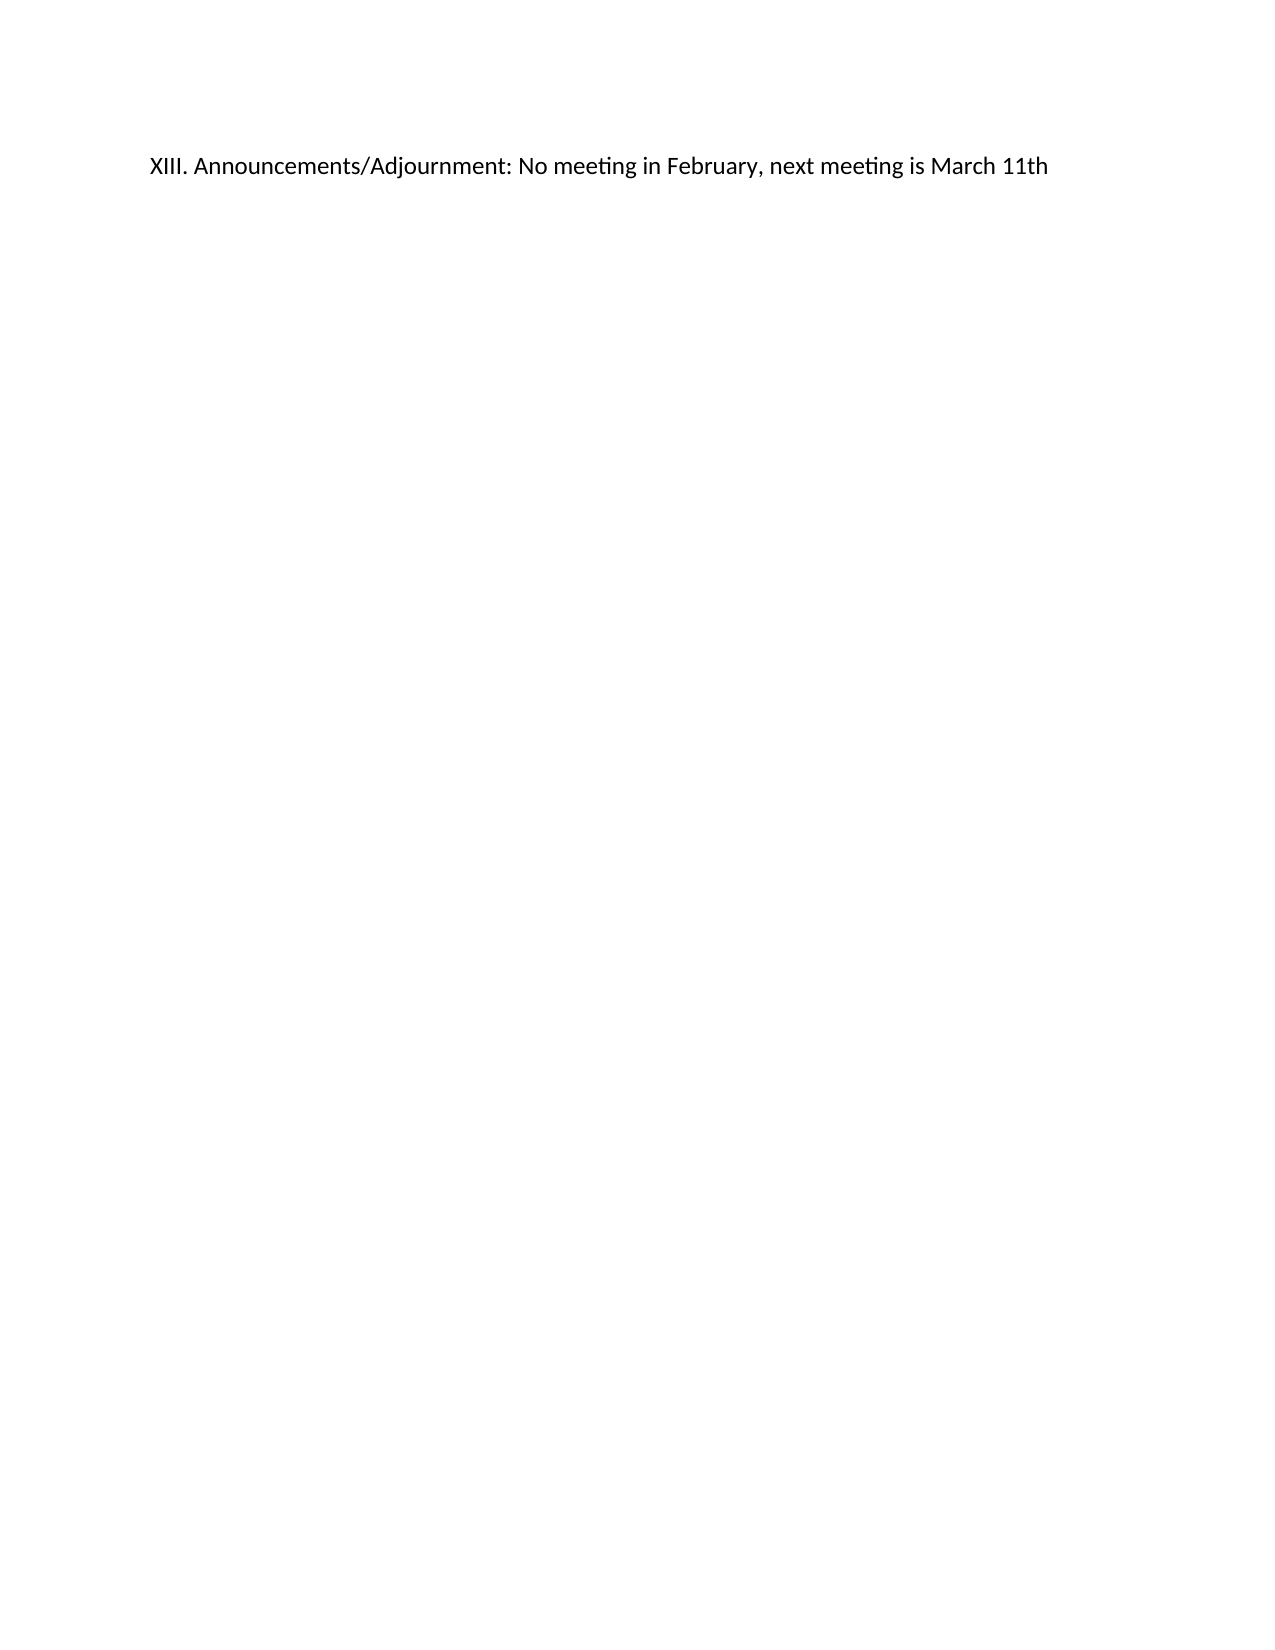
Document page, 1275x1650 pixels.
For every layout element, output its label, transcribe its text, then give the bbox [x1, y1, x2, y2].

text XIII. Announcements/Adjournment: No meeting in February, next meeting is March 11th [150, 150, 1125, 181]
